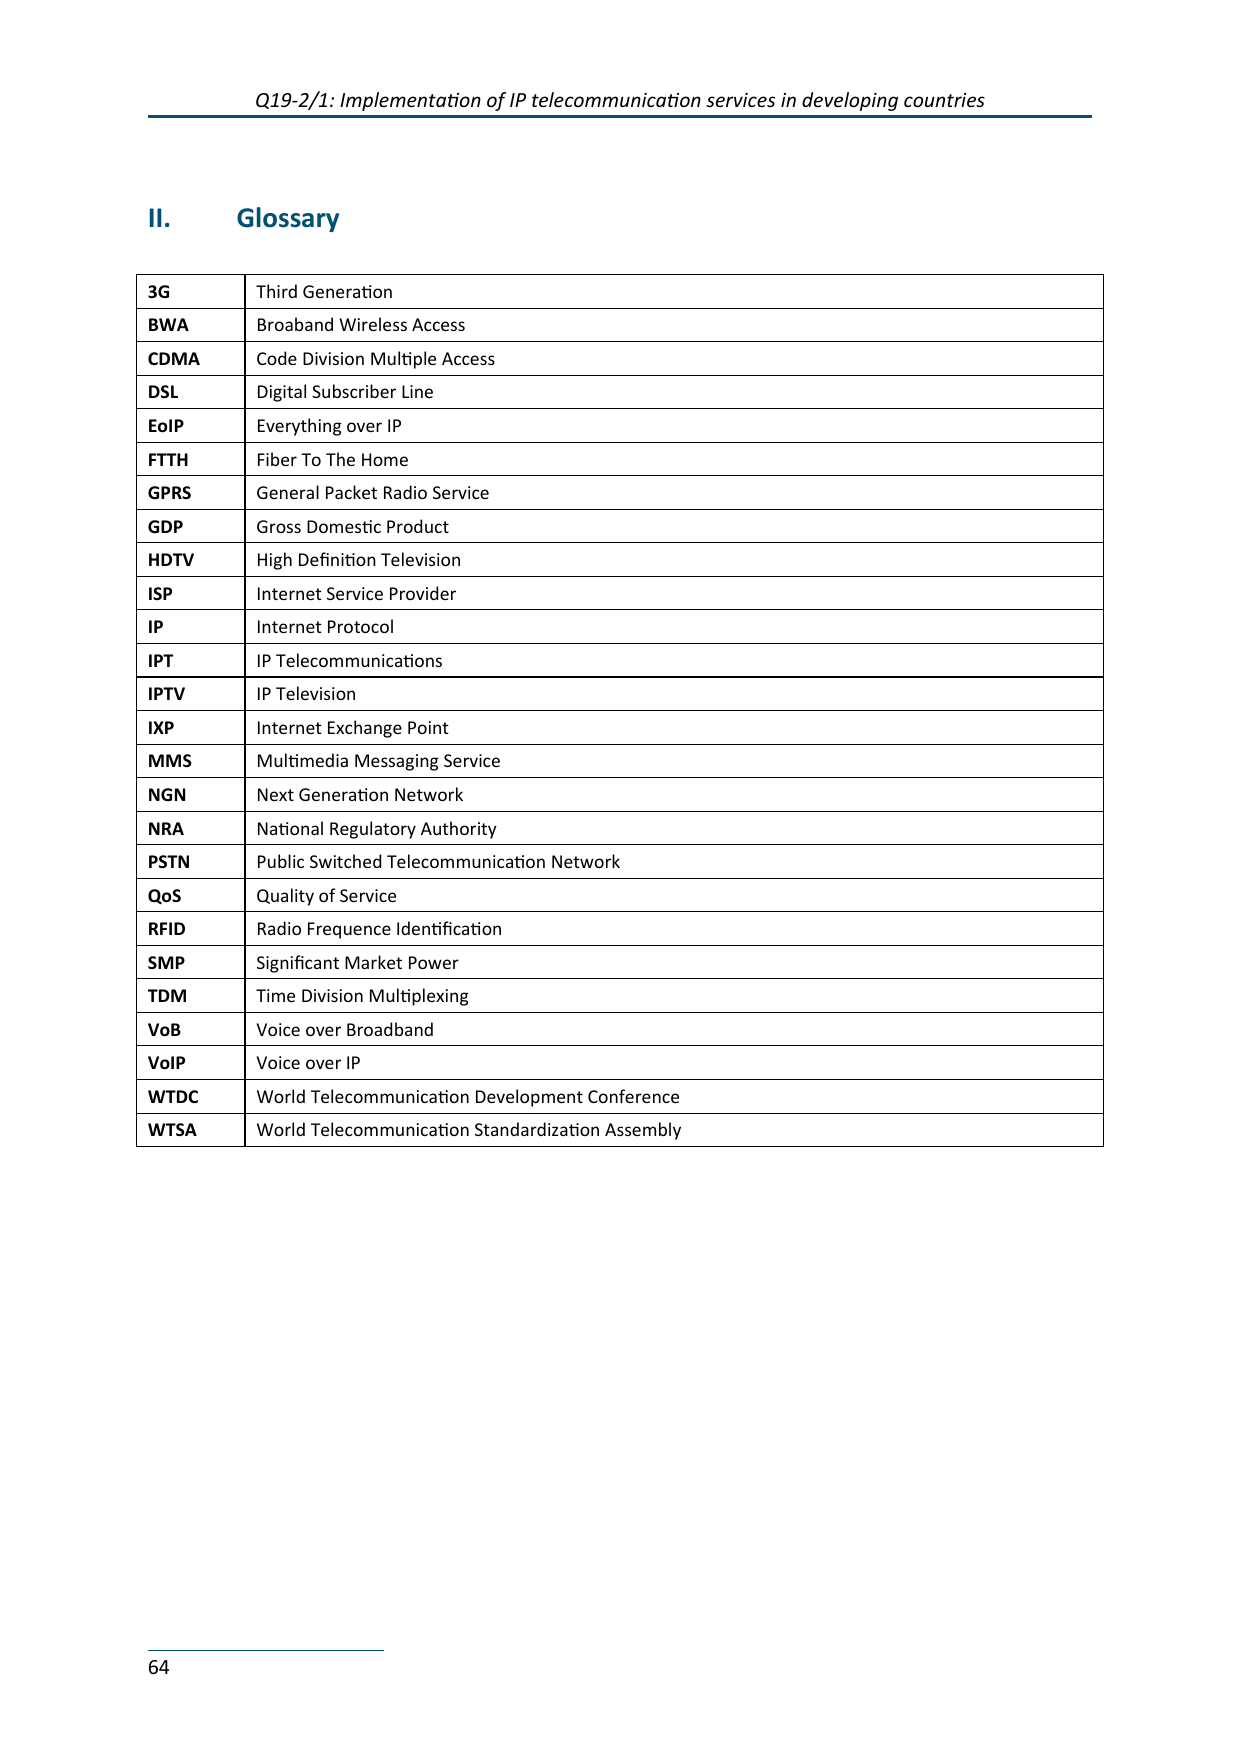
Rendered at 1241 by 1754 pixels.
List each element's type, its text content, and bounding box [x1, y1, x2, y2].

table_cell HDTV [137, 543, 244, 576]
table_cell IP Television [246, 678, 1103, 710]
table_cell CDMA [137, 342, 244, 374]
table_cell Quality of Service [246, 879, 1103, 911]
table_cell IXP [137, 711, 244, 743]
table_cell Broaband Wireless Access [246, 309, 1103, 341]
table_cell IP Telecommunications [246, 644, 1103, 676]
table_cell VoB [137, 1013, 244, 1045]
table_header 3G [137, 275, 244, 307]
table_cell National Regulatory Authority [246, 812, 1103, 844]
table_cell PSTN [137, 845, 244, 878]
table_cell SMP [137, 946, 244, 978]
table_cell GDP [137, 510, 244, 542]
table_cell Internet Service Provider [246, 577, 1103, 609]
table_cell QoS [137, 879, 244, 911]
table_cell Digital Subscriber Line [246, 376, 1103, 408]
table_cell BWA [137, 309, 244, 341]
table_cell Voice over Broadband [246, 1013, 1103, 1045]
table_cell Fiber To The Home [246, 443, 1103, 475]
table_cell Significant Market Power [246, 946, 1103, 978]
subtitle II. Glossary [148, 199, 1092, 235]
table_cell ISP [137, 577, 244, 609]
table_cell Next Generation Network [246, 778, 1103, 811]
table_cell RFID [137, 912, 244, 945]
table_cell IP [137, 610, 244, 643]
table_cell EoIP [137, 409, 244, 442]
table_header Third Generation [246, 275, 1103, 307]
table_cell WTDC [137, 1080, 244, 1112]
table_cell GPRS [137, 476, 244, 509]
table_cell DSL [137, 376, 244, 408]
table_cell WTSA [137, 1114, 244, 1146]
table_cell Gross Domestic Product [246, 510, 1103, 542]
table_cell Multimedia Messaging Service [246, 745, 1103, 777]
table_cell Voice over IP [246, 1046, 1103, 1079]
table_cell Code Division Multiple Access [246, 342, 1103, 374]
table_cell Internet Exchange Point [246, 711, 1103, 743]
table_cell World Telecommunication Development Conference [246, 1080, 1103, 1112]
table_cell Everything over IP [246, 409, 1103, 442]
table_cell IPTV [137, 678, 244, 710]
table_cell TDM [137, 979, 244, 1012]
table_cell FTTH [137, 443, 244, 475]
table_cell Internet Protocol [246, 610, 1103, 643]
table_cell IPT [137, 644, 244, 676]
table_cell High Definition Television [246, 543, 1103, 576]
table_cell General Packet Radio Service [246, 476, 1103, 509]
table_cell NRA [137, 812, 244, 844]
table_cell Public Switched Telecommunication Network [246, 845, 1103, 878]
table_cell Radio Frequence Identification [246, 912, 1103, 945]
table_cell NGN [137, 778, 244, 811]
table_cell VoIP [137, 1046, 244, 1079]
table_cell MMS [137, 745, 244, 777]
table_cell World Telecommunication Standardization Assembly [246, 1114, 1103, 1146]
table_cell Time Division Multiplexing [246, 979, 1103, 1012]
